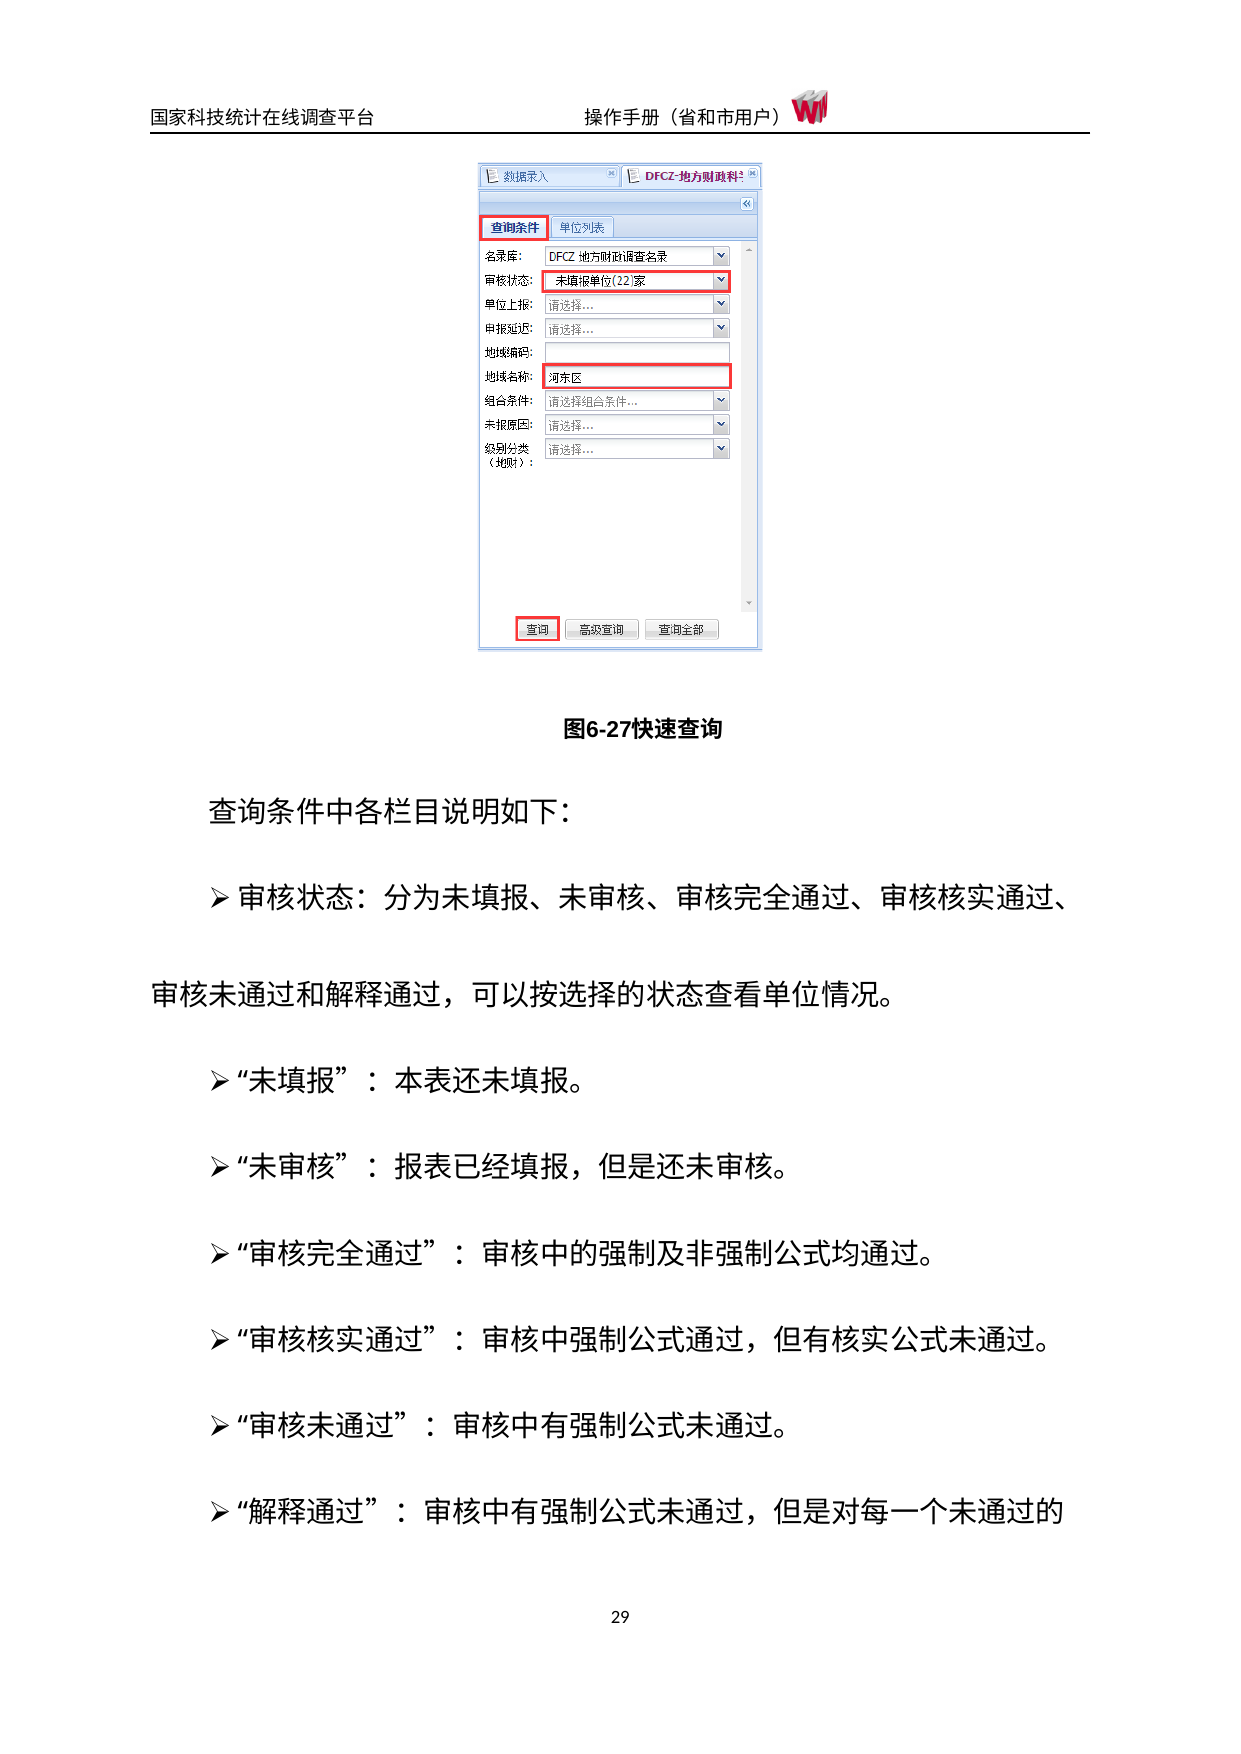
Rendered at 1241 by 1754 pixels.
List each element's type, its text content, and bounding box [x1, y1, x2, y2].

picture [791, 88, 828, 125]
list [150, 1477, 1090, 1542]
list “审核未通过”：审核中有强制公式未通过。 [150, 1391, 1090, 1456]
list “审核完全通过”：审核中的强制及非强制公式均通过。 [150, 1219, 1090, 1284]
picture [477, 162, 763, 652]
text 查询条件中各栏目说明如下： [150, 777, 1090, 842]
list 审核状态：分为未填报、未审核、审核完全通过、审核核实通过、审核未通过和解释通过，可以按选择的状态查看单位情况。 [150, 863, 1090, 1026]
list “未审核”：报表已经填报，但是还未审核。 [150, 1133, 1090, 1198]
list “审核核实通过”：审核中强制公式通过，但有核实公式未通过。 [150, 1305, 1090, 1370]
list “未填报”：本表还未填报。 [150, 1047, 1090, 1112]
